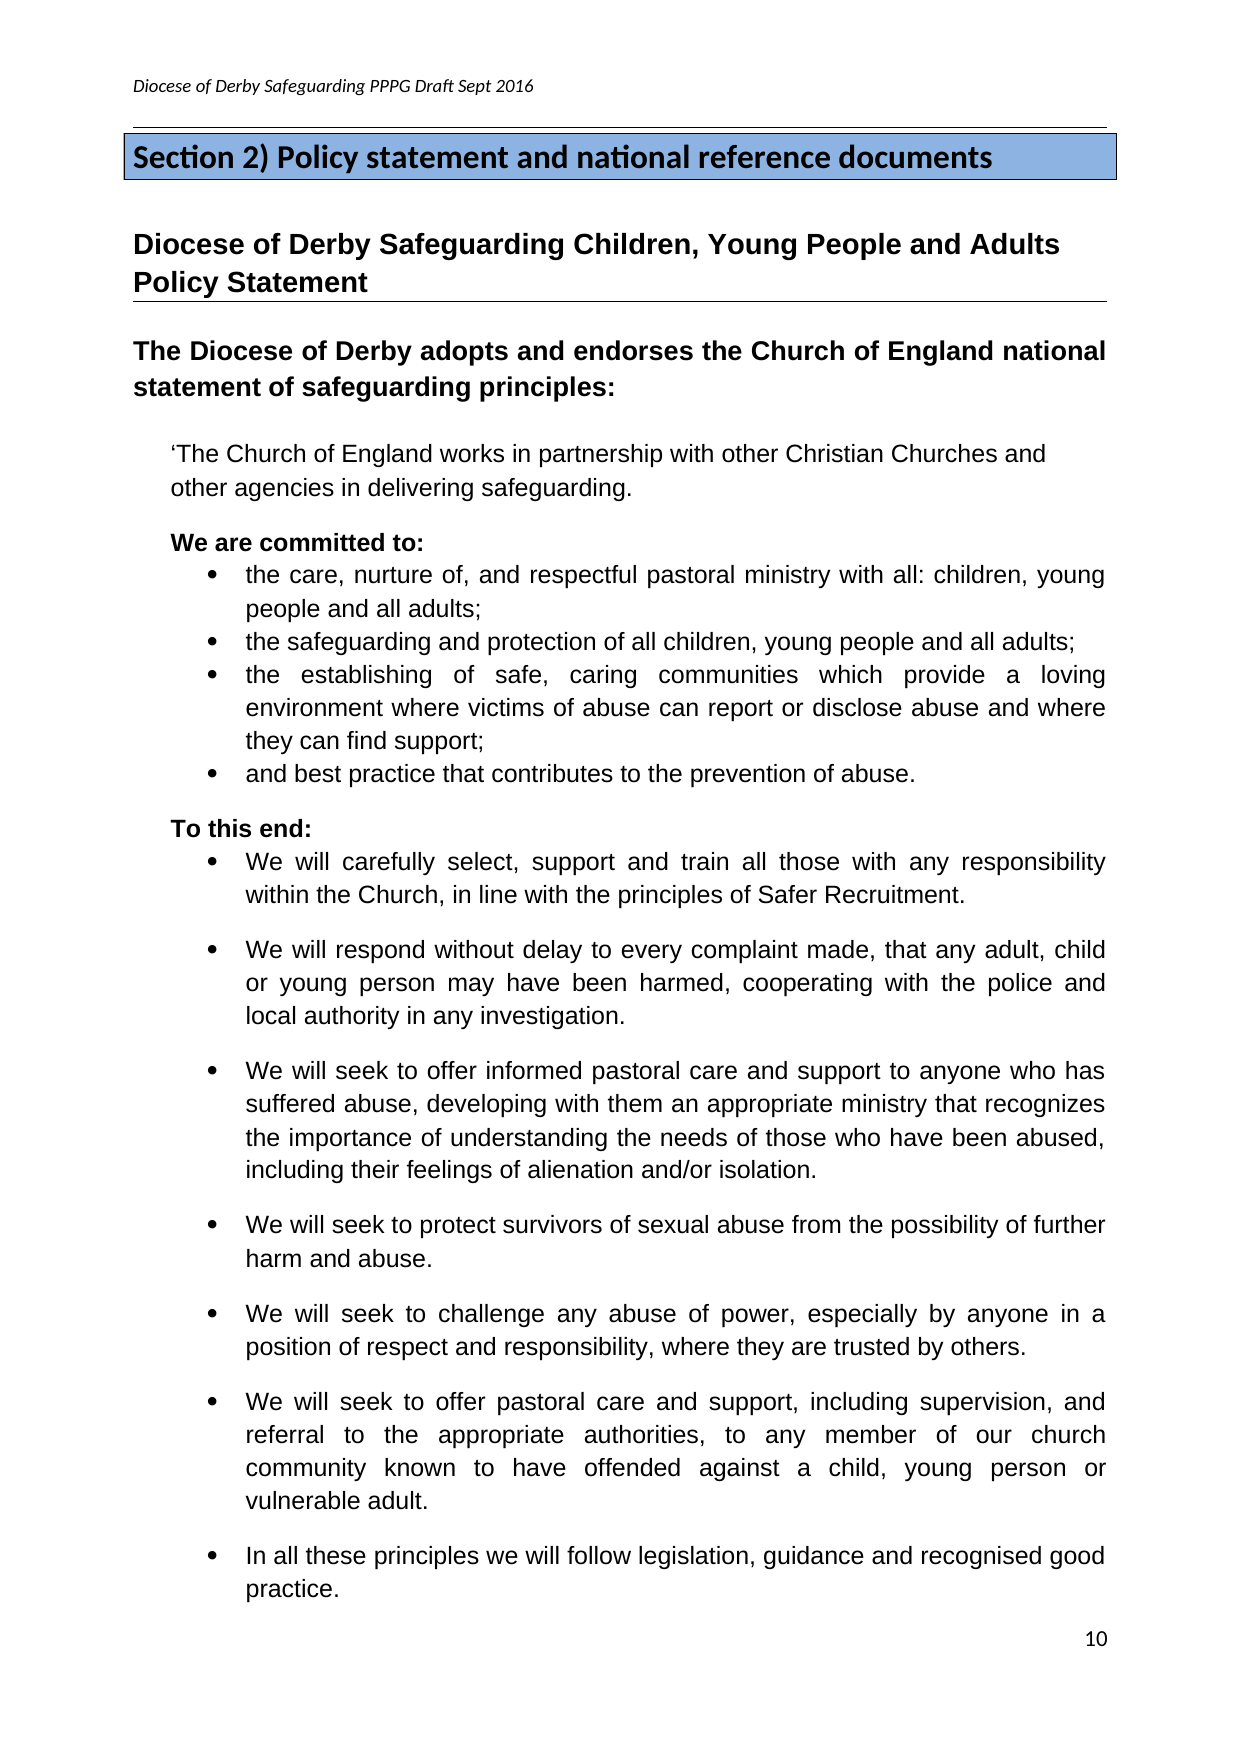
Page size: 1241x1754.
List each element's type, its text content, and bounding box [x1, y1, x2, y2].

list We will respond without delay to every complaint made, that any adult, child or young person may have been harmed, cooperating with the police and local authority in any investigation. [208, 935, 1107, 1030]
list In all these principles we will follow legislation, guidance and recognised good practice. [208, 1541, 1107, 1603]
list We will seek to offer informed pastoral care and support to anyone who has suffered abuse, developing with them an appropriate ministry that recognizes the importance of understanding the needs of those who have been abused, including their feelings of alienation and/or isolation. [208, 1056, 1107, 1184]
list We will seek to protect survivors of sexual abuse from the possibility of further harm and abuse. [208, 1211, 1107, 1272]
list Section 2) Policy statement and national reference documents [125, 134, 1116, 179]
list We will seek to offer pastoral care and support, including supervision, and referral to the appropriate authorities, to any member of our church community known to have offended against a child, young person or vulnerable adult. [208, 1387, 1107, 1515]
list We will seek to challenge any abuse of power, especially by anyone in a position of respect and responsibility, where they are trusted by others. [208, 1299, 1107, 1361]
list Diocese of Derby Safeguarding Children, Young People and Adults Policy Statement [133, 227, 1107, 301]
list ‘The Church of England works in partnership with other Christian Churches and other agencies in delivering safeguarding. [170, 439, 1107, 501]
list the care, nurture of, and respectful pastoral ministry with all: children, young people and all adults; [208, 561, 1107, 622]
list To this end: [170, 814, 1107, 843]
list The Diocese of Derby adopts and endorses the Church of England national statement of safeguarding principles: [133, 334, 1107, 402]
list the safeguarding and protection of all children, young people and all adults; [208, 627, 1107, 656]
list We will carefully select, support and train all those with any responsibility within the Church, in line with the principles of Safer Recruitment. [208, 847, 1107, 909]
list We are committed to: [170, 527, 1107, 556]
list and best practice that contributes to the prevention of abuse. [208, 759, 1107, 788]
list the establishing of safe, caring communities which provide a loving environment where victims of abuse can report or disclose abuse and where they can find support; [208, 660, 1107, 755]
